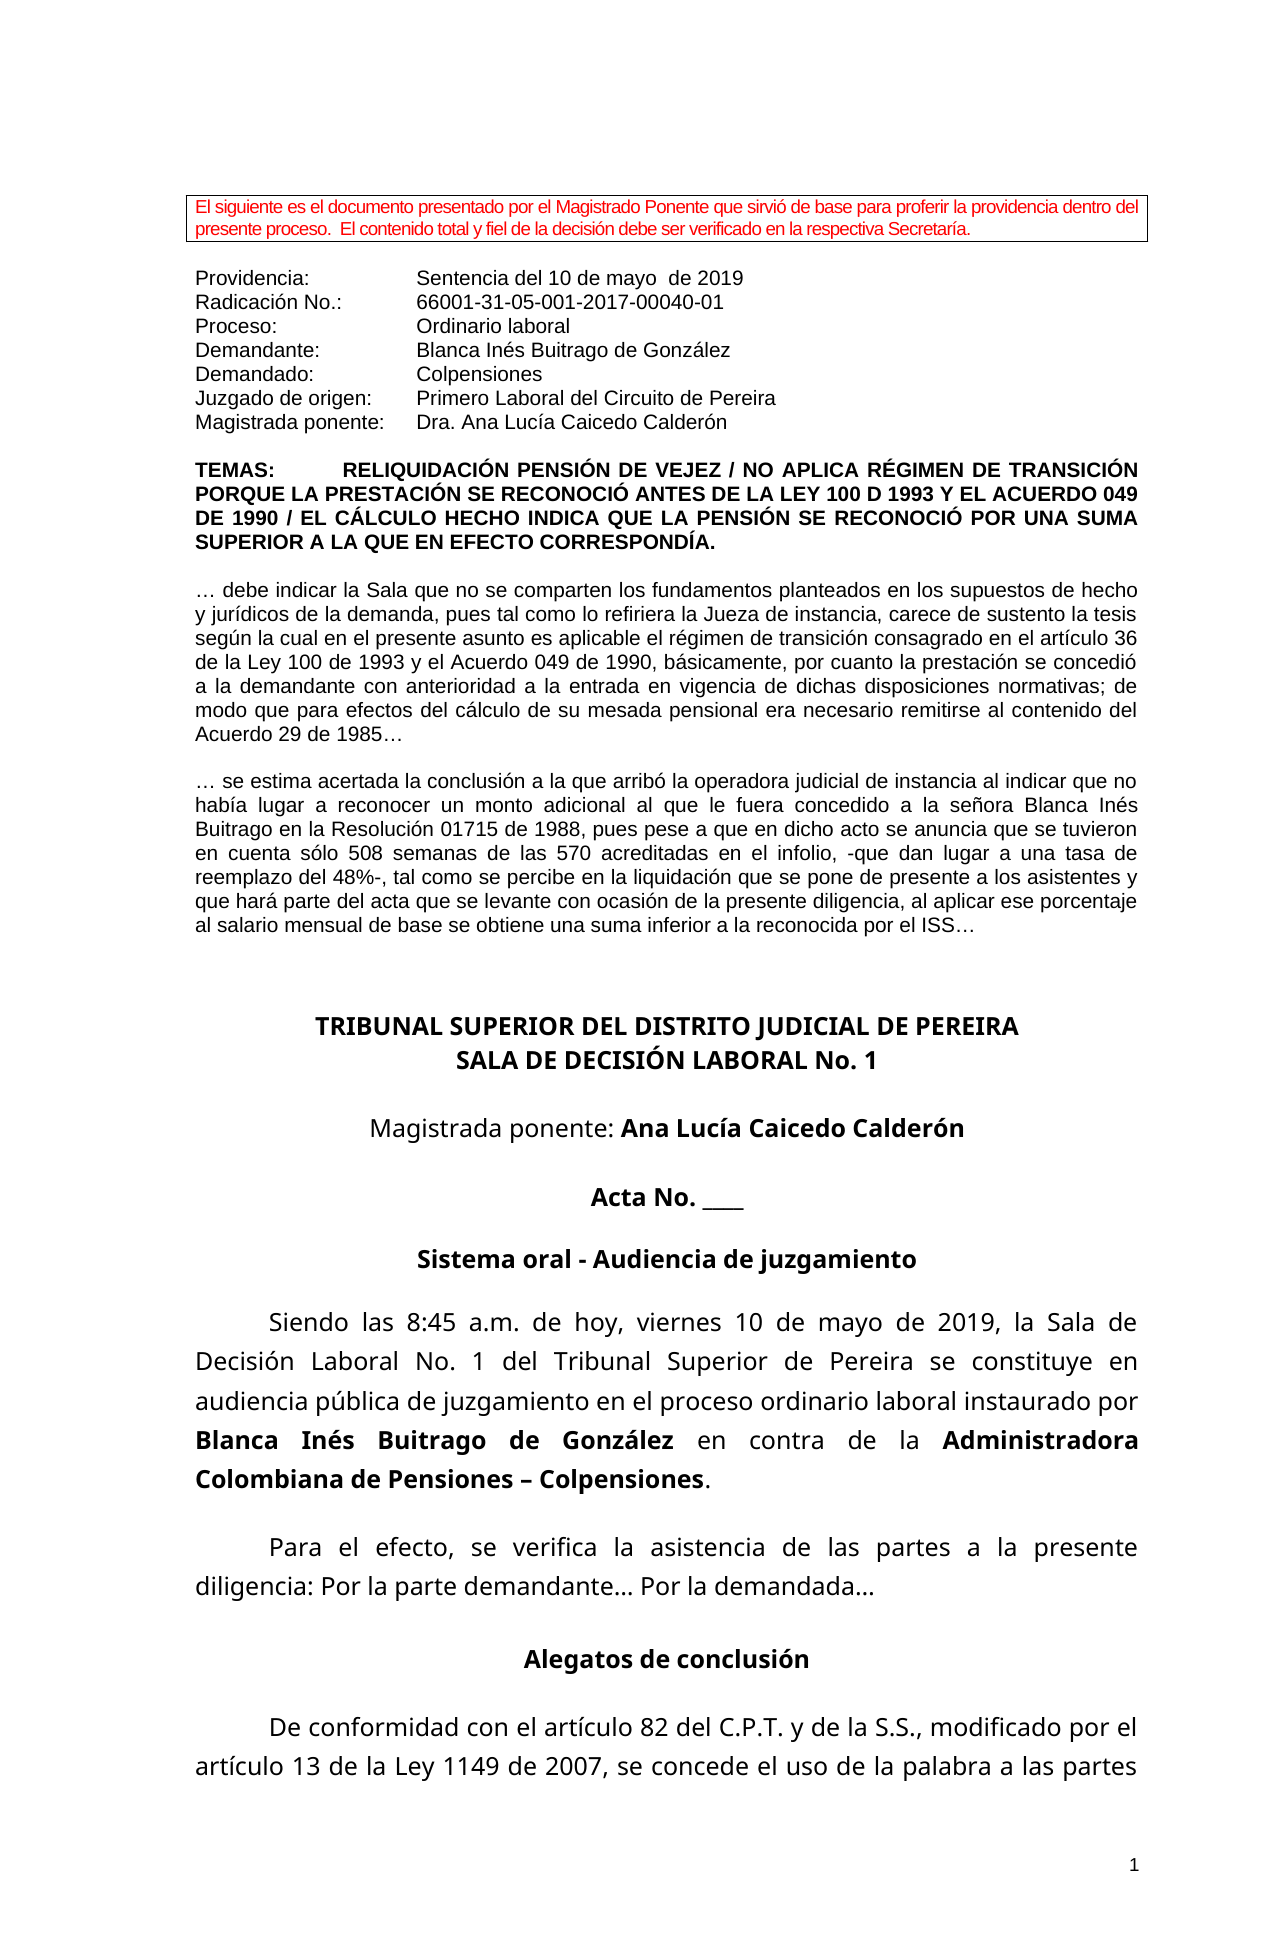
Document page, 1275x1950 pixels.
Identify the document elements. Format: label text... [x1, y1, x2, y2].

text Demandante: Blanca Inés Buitrago de González [195, 338, 1139, 362]
text El siguiente es el documento presentado por el Magistrado Ponente que sirvió de base para proferir la providencia dentro del presente proceso. El contenido total y fiel de la decisión debe ser verificado en la respectiva Secretaría. [187, 196, 1147, 241]
subtitle Sistema oral - Audiencia de juzgamiento [195, 1242, 1139, 1276]
text Demandado: Colpensiones [195, 362, 1139, 386]
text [195, 1710, 1139, 1783]
text Siendo las 8:45 a.m. de hoy, viernes 10 de mayo de 2019, la Sala de Decisión Laboral No. 1 del Tribunal Superior de Pereira se constituye en audiencia pública de juzgamiento en el proceso ordinario laboral instaurado por Blanca Inés Buitrago de González en contra de la Administradora Colombiana de Pensiones – Colpensiones. [195, 1305, 1139, 1496]
text Alegatos de conclusión [195, 1642, 1139, 1676]
text Radicación No.: 66001-31-05-001-2017-00040-01 [195, 290, 1139, 314]
text Juzgado de origen: Primero Laboral del Circuito de Pereira [195, 386, 1139, 410]
text … se estima acertada la conclusión a la que arribó la operadora judicial de instancia al indicar que no había lugar a reconocer un monto adicional al que le fuera concedido a la señora Blanca Inés Buitrago en la Resolución 01715 de 1988, pues pese a que en dicho acto se anuncia que se tuvieron en cuenta sólo 508 semanas de las 570 acreditadas en el infolio, -que dan lugar a una tasa de reemplazo del 48%-, tal como se percibe en la liquidación que se pone de presente a los asistentes y que hará parte del acta que se levante con ocasión de la presente diligencia, al aplicar ese porcentaje al salario mensual de base se obtiene una suma inferior a la reconocida por el ISS… [195, 769, 1139, 937]
text Providencia: Sentencia del 10 de mayo de 2019 [195, 266, 1139, 290]
text Proceso: Ordinario laboral [195, 314, 1139, 338]
text Para el efecto, se verifica la asistencia de las partes a la presente diligencia: Por la parte demandante… Por la demandada… [195, 1529, 1139, 1603]
text Acta No. ____ [195, 1179, 1139, 1213]
text Magistrada ponente: Ana Lucía Caicedo Calderón [195, 1111, 1139, 1145]
text Magistrada ponente: Dra. Ana Lucía Caicedo Calderón [195, 410, 1139, 434]
subtitle SALA DE DECISIÓN LABORAL No. 1 [195, 1043, 1139, 1077]
subtitle TRIBUNAL SUPERIOR DEL DISTRITO JUDICIAL DE PEREIRA [195, 1009, 1139, 1043]
text TEMAS: RELIQUIDACIÓN PENSIÓN DE VEJEZ / NO APLICA RÉGIMEN DE TRANSICIÓN PORQUE LA PRESTACIÓN SE RECONOCIÓ ANTES DE LA LEY 100 D 1993 Y EL ACUERDO 049 DE 1990 / EL CÁLCULO HECHO INDICA QUE LA PENSIÓN SE RECONOCIÓ POR UNA SUMA SUPERIOR A LA QUE EN EFECTO CORRESPONDÍA. [195, 458, 1139, 554]
text … debe indicar la Sala que no se comparten los fundamentos planteados en los supuestos de hecho y jurídicos de la demanda, pues tal como lo refiriera la Jueza de instancia, carece de sustento la tesis según la cual en el presente asunto es aplicable el régimen de transición consagrado en el artículo 36 de la Ley 100 de 1993 y el Acuerdo 049 de 1990, básicamente, por cuanto la prestación se concedió a la demandante con anterioridad a la entrada en vigencia de dichas disposiciones normativas; de modo que para efectos del cálculo de su mesada pensional era necesario remitirse al contenido del Acuerdo 29 de 1985… [195, 578, 1139, 745]
